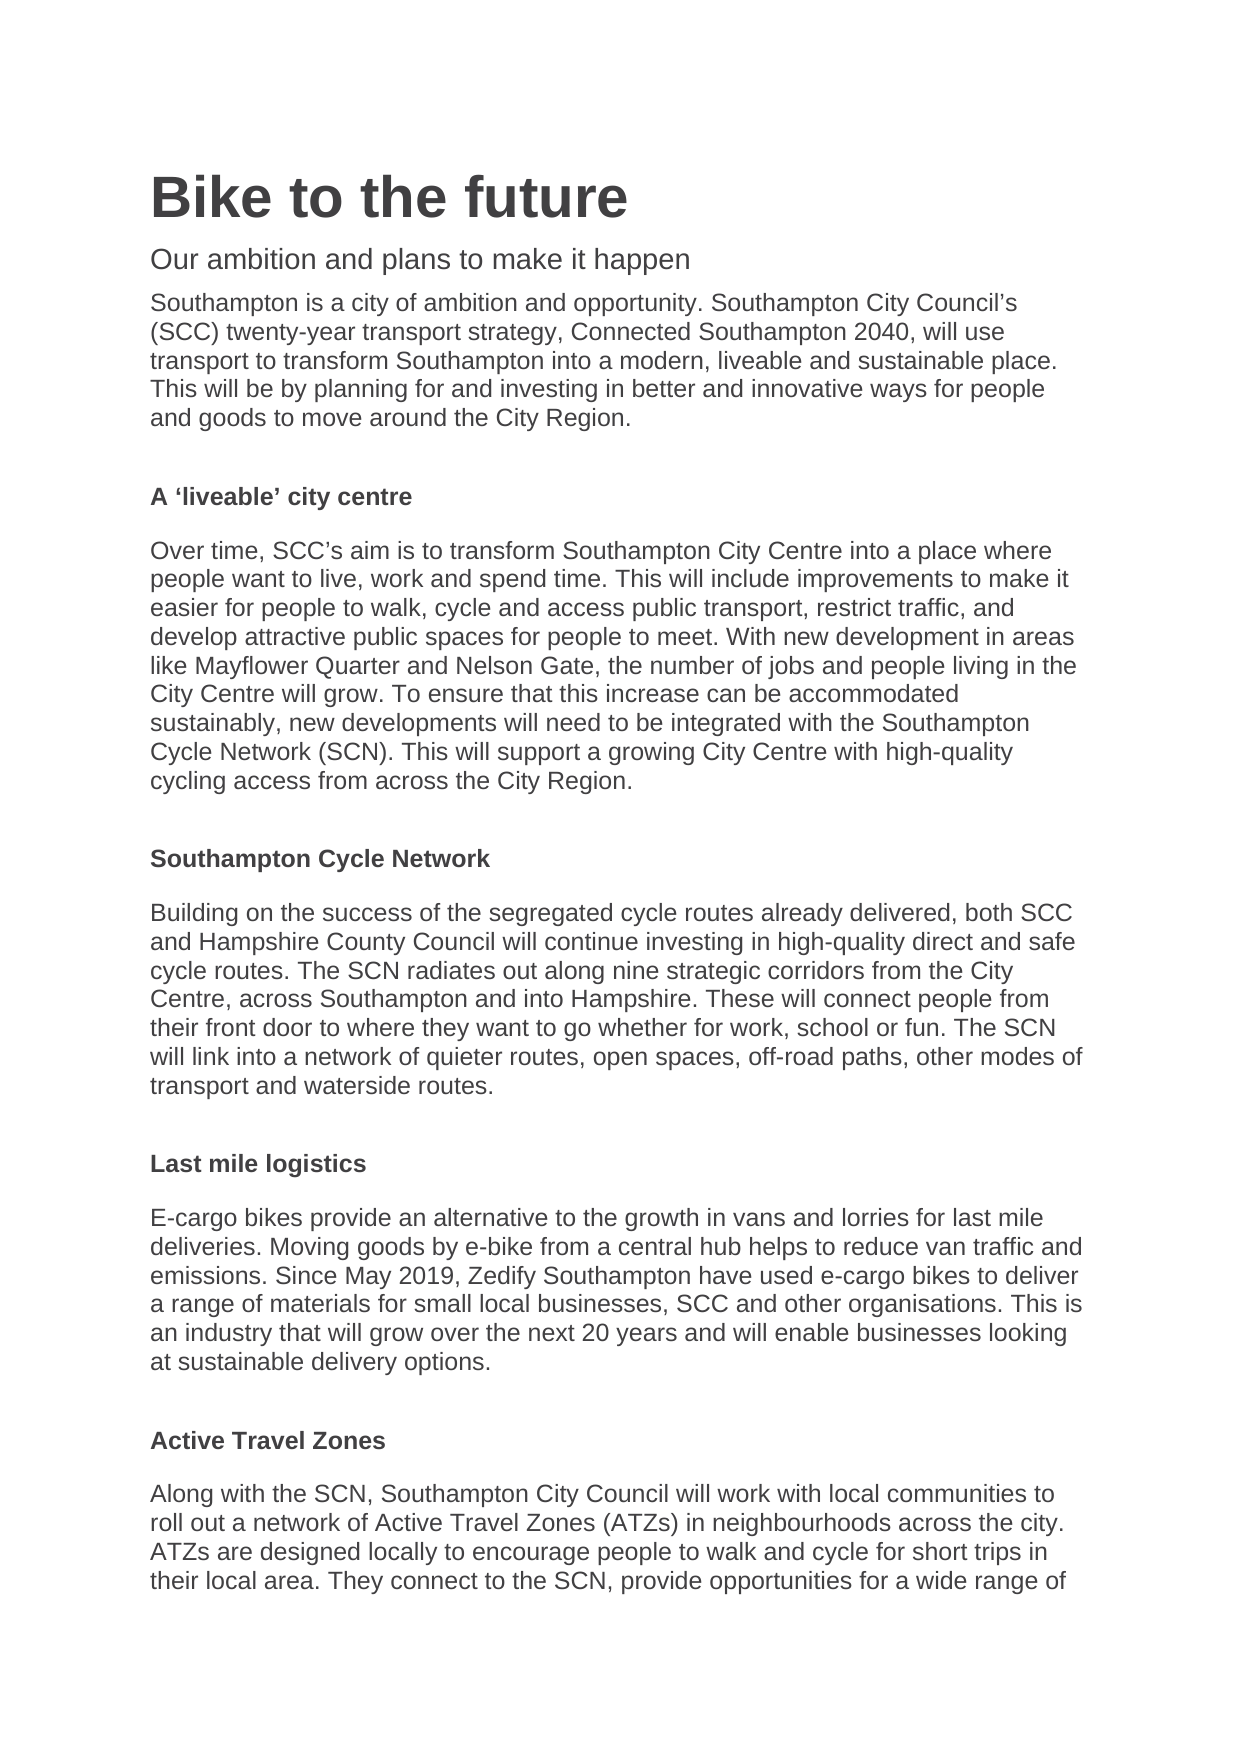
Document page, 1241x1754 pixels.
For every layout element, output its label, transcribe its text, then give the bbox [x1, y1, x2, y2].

text E-cargo bikes provide an alternative to the growth in vans and lorries for last mile deliveries. Moving goods by e-bike from a central hub helps to reduce van traffic and emissions. Since May 2019, Zedify Southampton have used e-cargo bikes to deliver a range of materials for small local businesses, SCC and other organisations. This is an industry that will grow over the next 20 years and will enable businesses looking at sustainable delivery options. [150, 1203, 1090, 1376]
subtitle Our ambition and plans to make it happen [150, 242, 1090, 276]
text Over time, SCC’s aim is to transform Southampton City Centre into a place where people want to live, work and spend time. This will include improvements to make it easier for people to walk, cycle and access public transport, restrict traffic, and develop attractive public spaces for people to meet. With new development in areas like Mayflower Quarter and Nelson Gate, the number of jobs and people living in the City Centre will grow. To ensure that this increase can be accommodated sustainably, new developments will need to be integrated with the Southampton Cycle Network (SCN). This will support a growing City Centre with high-quality cycling access from across the City Region. [150, 536, 1090, 794]
text Southampton is a city of ambition and opportunity. Southampton City Council’s (SCC) twenty-year transport strategy, Connected Southampton 2040, will use transport to transform Southampton into a modern, liveable and sustainable place. This will be by planning for and investing in better and innovative ways for people and goods to move around the City Region. [150, 288, 1090, 432]
subtitle Active Travel Zones [150, 1426, 1090, 1454]
subtitle Bike to the future [150, 162, 1090, 229]
text Building on the success of the segregated cycle routes already delivered, both SCC and Hampshire County Council will continue investing in high-quality direct and safe cycle routes. The SCN radiates out along nine strategic corridors from the City Centre, across Southampton and into Hampshire. These will connect people from their front door to where they want to go whether for work, school or fun. The SCN will link into a network of quieter routes, open spaces, off-road paths, other modes of transport and waterside routes. [150, 898, 1090, 1099]
subtitle Last mile logistics [150, 1149, 1090, 1178]
subtitle Southampton Cycle Network [150, 844, 1090, 873]
subtitle A ‘liveable’ city centre [150, 482, 1090, 511]
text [150, 1479, 1090, 1594]
